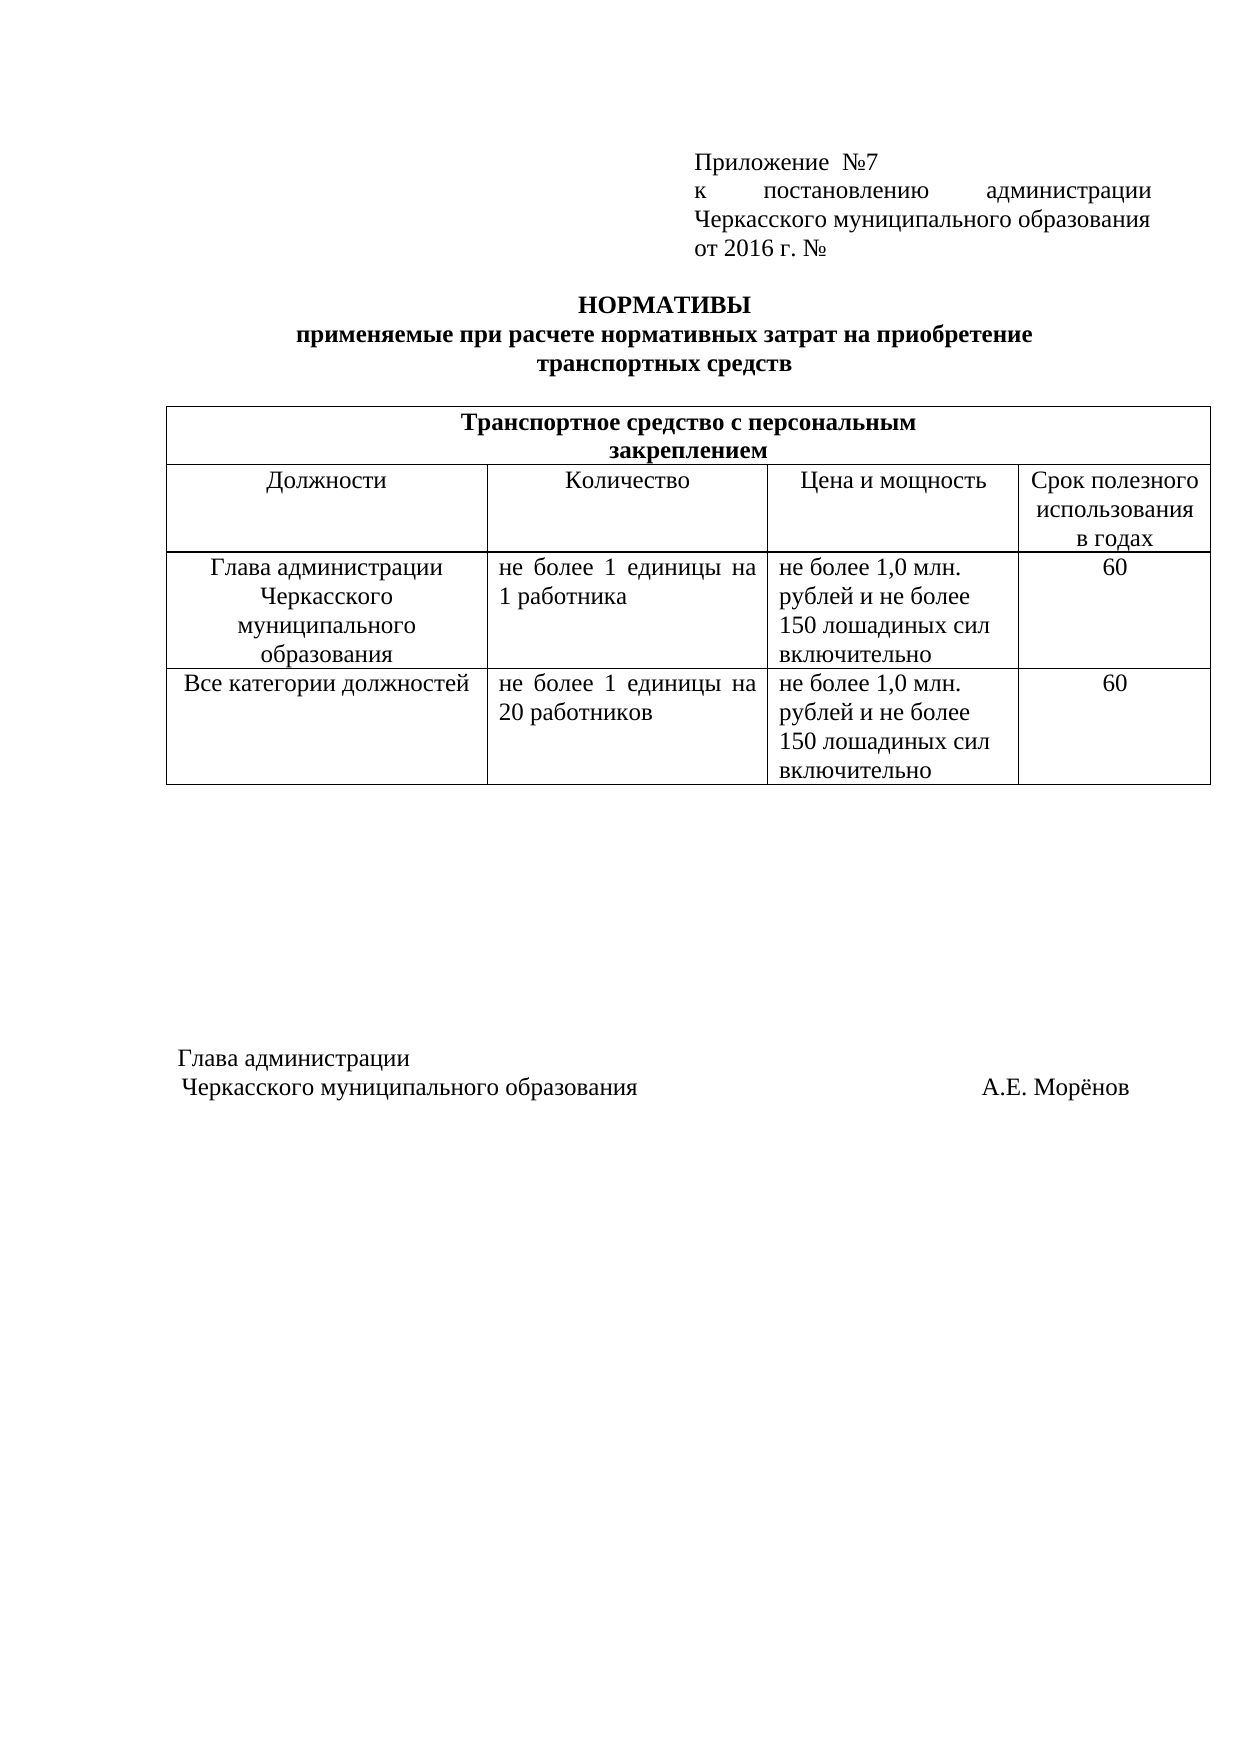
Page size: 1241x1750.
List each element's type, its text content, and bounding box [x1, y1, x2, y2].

table_cell не более 1,0 млн. рублей и не более 150 лошадиных сил включительно [768, 553, 1018, 667]
table_cell Срок полезного использования в годах [1019, 465, 1210, 551]
table_cell не более 1 единицы на 20 работников [488, 669, 767, 783]
table_cell Глава администрации Черкасского муниципального образования [167, 553, 487, 667]
table_cell не более 1 единицы на 1 работника [488, 553, 767, 667]
table_cell Должности [167, 465, 487, 551]
table_cell 60 [1019, 553, 1210, 667]
text НОРМАТИВЫ [177, 291, 1152, 319]
text Приложение №7 [694, 147, 1152, 176]
table_cell Цена и мощность [768, 465, 1018, 551]
text транспортных средств [177, 348, 1152, 377]
table_cell не более 1,0 млн. рублей и не более 150 лошадиных сил включительно [768, 669, 1018, 783]
table_header Транспортное средство с персональным закреплением [167, 407, 1210, 464]
text Глава администрации [177, 1043, 1152, 1072]
text применяемые при расчете нормативных затрат на приобретение [177, 319, 1152, 348]
text Черкасского муниципального образования А.Е. Морёнов [181, 1072, 1148, 1101]
table_cell Количество [488, 465, 767, 551]
table_cell 60 [1019, 669, 1210, 783]
table_cell Все категории должностей [167, 669, 487, 783]
text к постановлению администрации Черкасского муниципального образования [694, 176, 1152, 233]
text от 2016 г. № [694, 233, 1152, 262]
